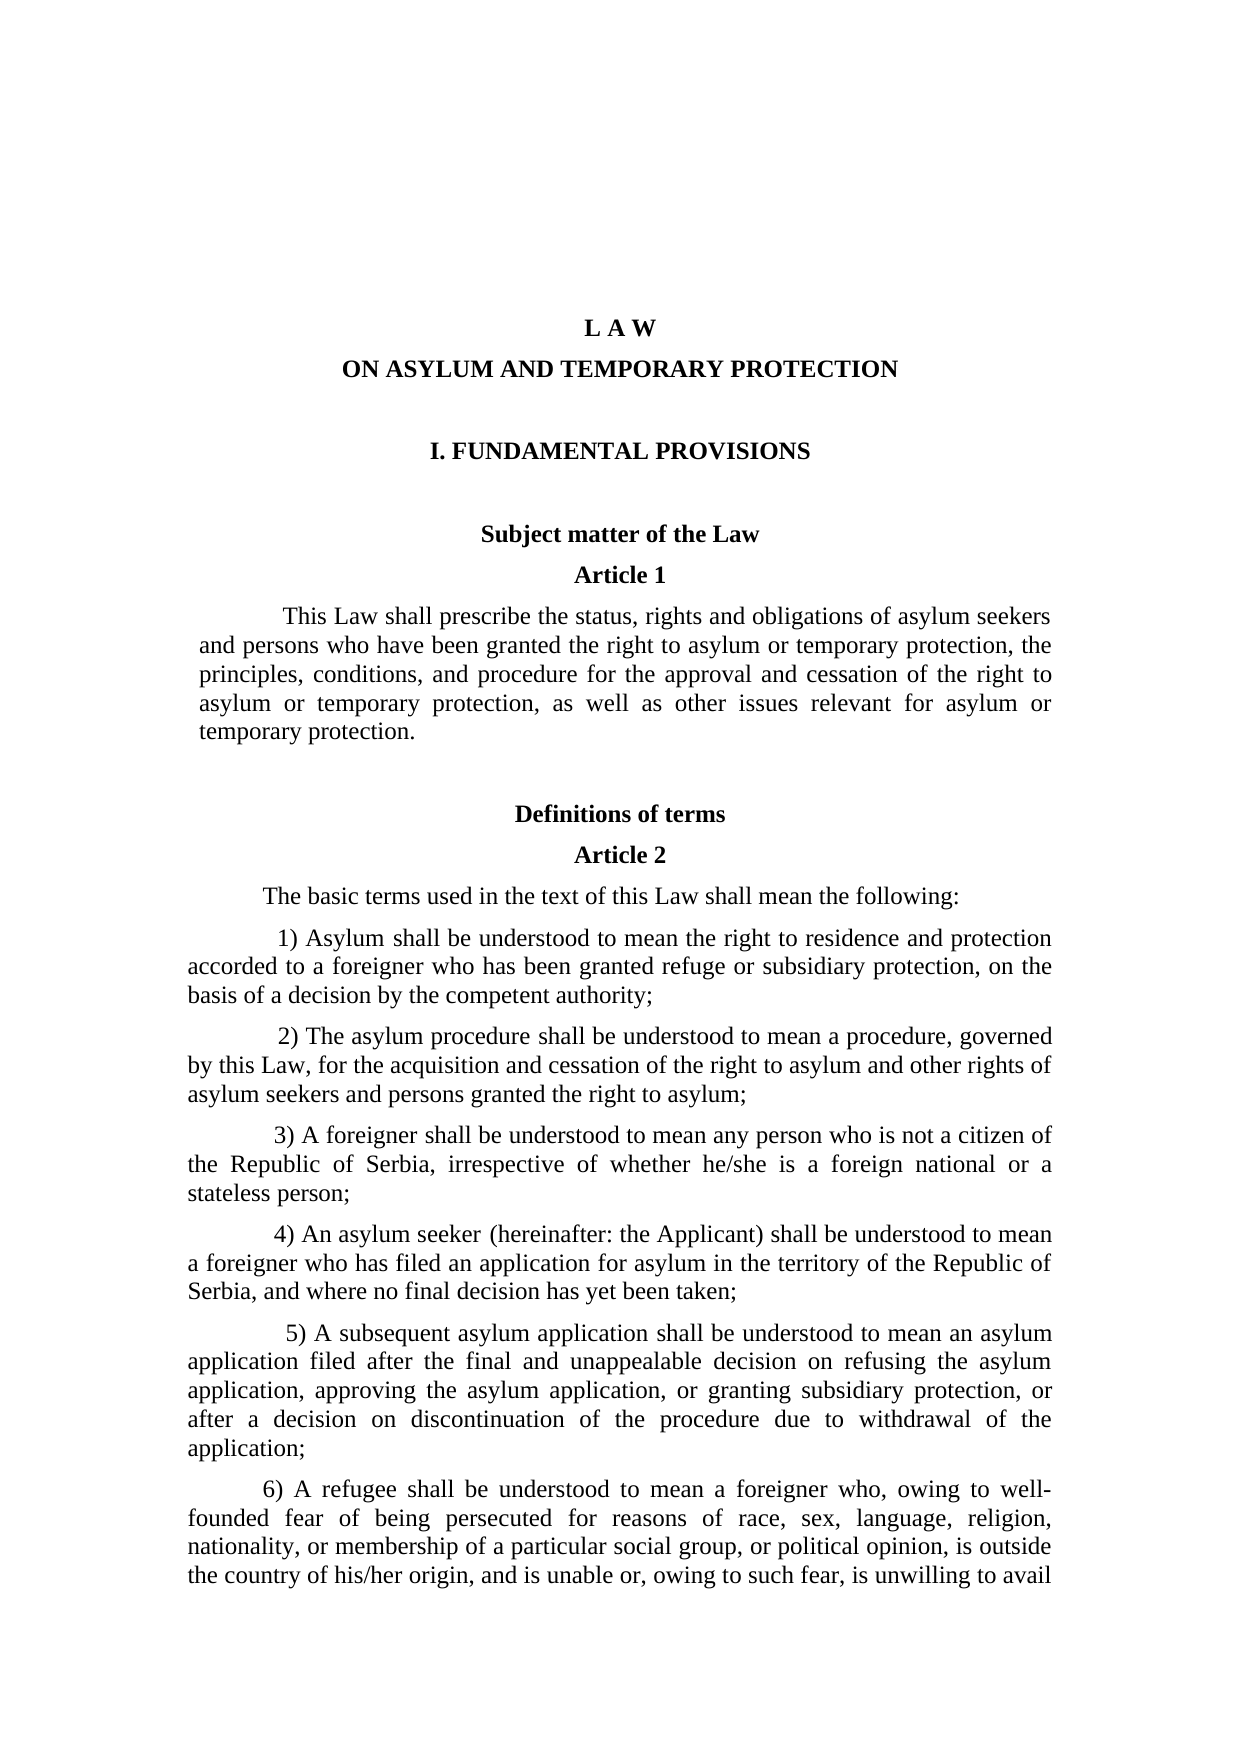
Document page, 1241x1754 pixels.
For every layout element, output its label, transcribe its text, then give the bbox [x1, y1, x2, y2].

text Article 2 [262, 840, 978, 869]
text L A W [262, 313, 978, 341]
text Article 1 [262, 560, 978, 589]
text This Law shall prescribe the status, rights and obligations of asylum seekers and persons who have been granted the right to asylum or temporary protection, the principles, conditions, and procedure for the approval and cessation of the right to asylum or temporary protection, as well as other issues relevant for asylum or temporary protection. [199, 601, 1053, 745]
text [187, 1474, 1053, 1589]
text on asylum and temporary protection [262, 354, 978, 383]
text 4) An asylum seeker (hereinafter: the Applicant) shall be understood to mean a foreigner who has filed an application for asylum in the territory of the Republic of Serbia, and where no final decision has yet been taken; [187, 1219, 1053, 1305]
text Definitions of terms [262, 799, 978, 828]
text The basic terms used in the text of this Law shall mean the following: [187, 881, 1053, 910]
text Subject matter of the Law [262, 519, 978, 548]
text 1) Asylum shall be understood to mean the right to residence and protection accorded to a foreigner who has been granted refuge or subsidiary protection, on the basis of a decision by the competent authority; [187, 923, 1053, 1009]
text 2) The asylum procedure shall be understood to mean a procedure, governed by this Law, for the acquisition and cessation of the right to asylum and other rights of asylum seekers and persons granted the right to asylum; [187, 1021, 1053, 1108]
text 5) A subsequent asylum application shall be understood to mean an asylum application filed after the final and unappealable decision on refusing the asylum application, approving the asylum application, or granting subsidiary protection, or after a decision on discontinuation of the procedure due to withdrawal of the application; [187, 1318, 1053, 1461]
text 3) A foreigner shall be understood to mean any person who is not a citizen of the Republic of Serbia, irrespective of whether he/she is a foreign national or a stateless person; [187, 1120, 1053, 1206]
text I. Fundamental provisions [262, 436, 978, 465]
